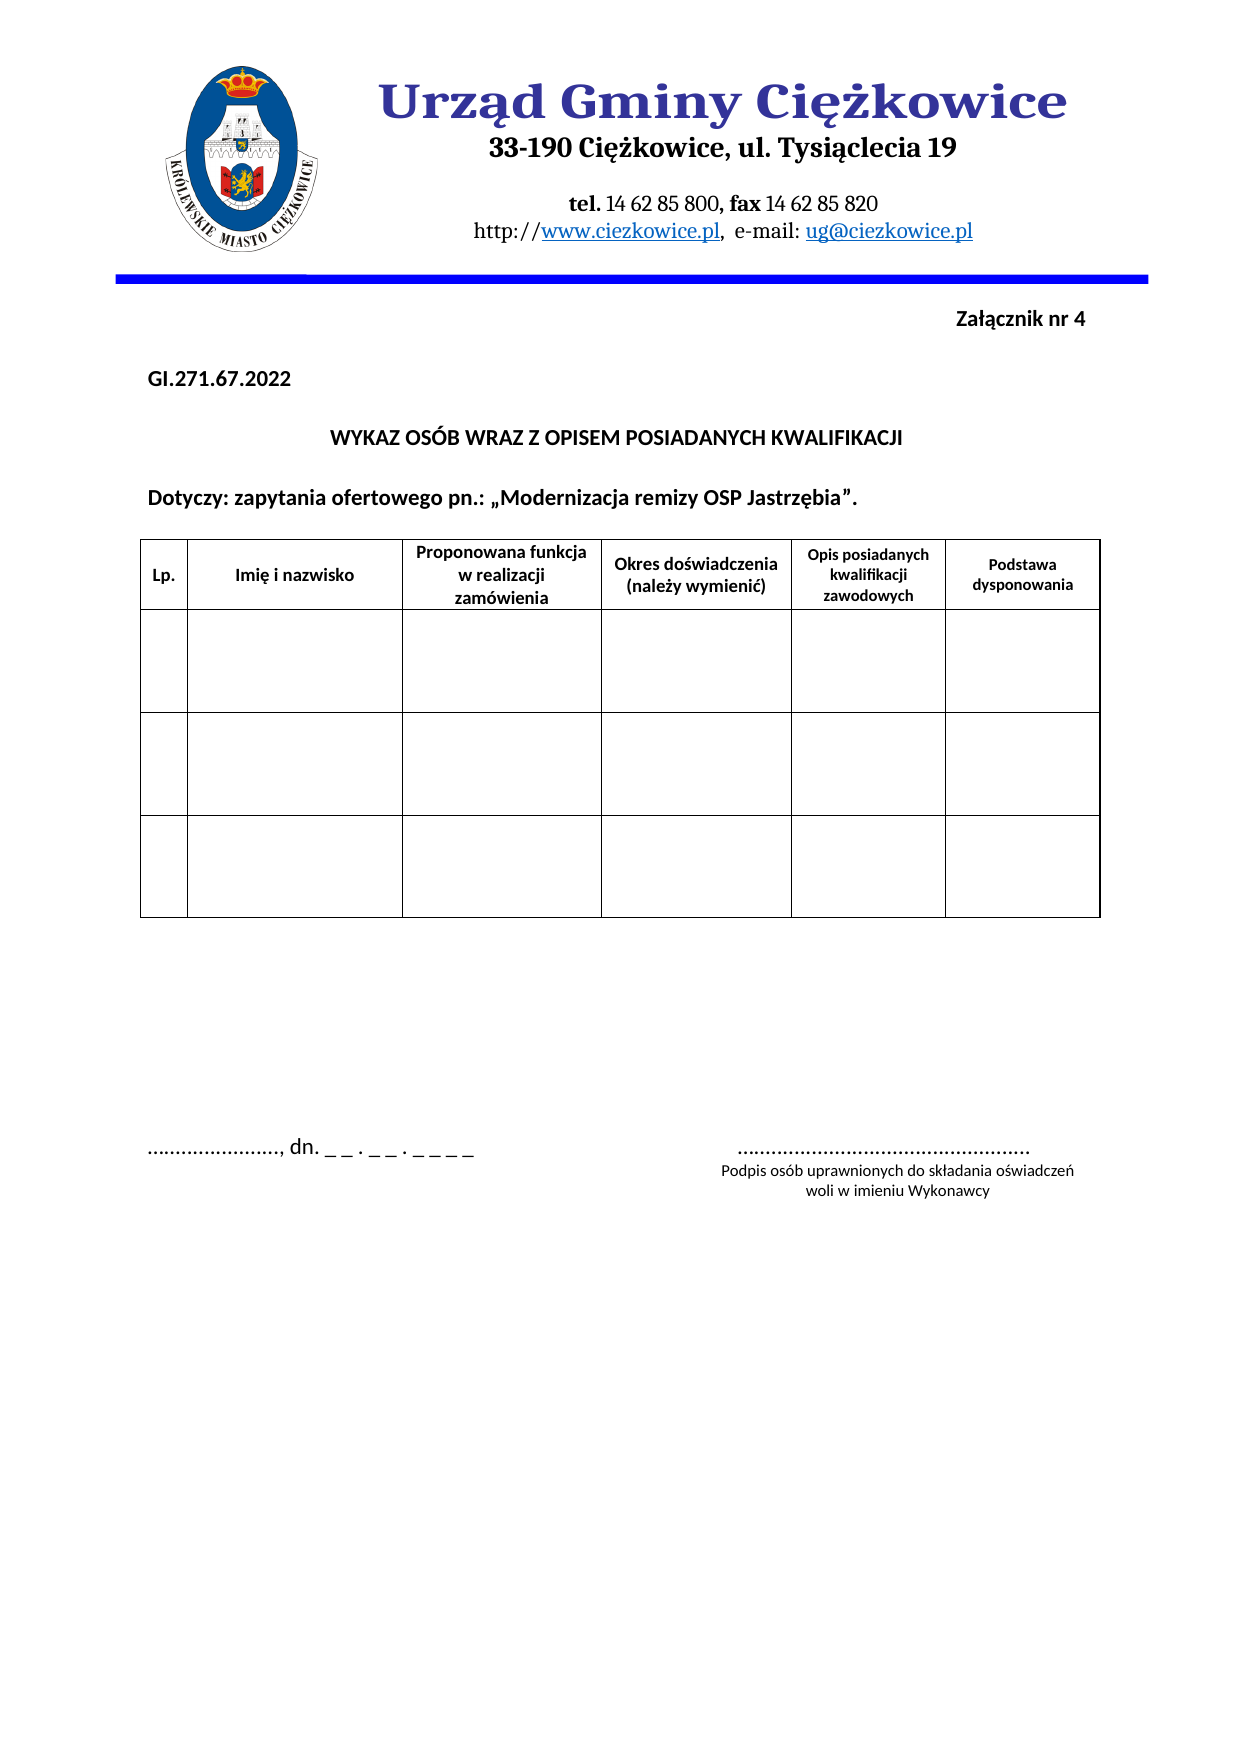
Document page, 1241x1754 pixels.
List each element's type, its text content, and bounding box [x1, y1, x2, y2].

text Załącznik nr 4 [148, 304, 1086, 332]
table_cell [141, 816, 187, 917]
table_cell [792, 816, 945, 917]
table_cell [602, 713, 791, 814]
table_header Imię i nazwisko [188, 540, 402, 609]
text …...................., dn. _ _ . _ _ . _ _ _ _ …................................................ [148, 1132, 1196, 1160]
table_header Opis posiadanych kwalifikacji zawodowych [792, 540, 945, 609]
text WYKAZ OSÓB WRAZ Z OPISEM POSIADANYCH KWALIFIKACJI [148, 423, 1086, 452]
table_header Lp. [141, 540, 187, 609]
table_cell [188, 610, 402, 712]
table_cell [946, 713, 1099, 814]
table_header Okres doświadczenia (należy wymienić) [602, 540, 791, 609]
text GI.271.67.2022 [148, 364, 1086, 392]
table_cell [602, 610, 791, 712]
picture [165, 66, 318, 252]
table_cell [141, 610, 187, 712]
table_cell [946, 610, 1099, 712]
table_header Podstawa dysponowania [946, 540, 1099, 609]
table_cell [141, 713, 187, 814]
table_cell [602, 816, 791, 917]
table_cell [188, 713, 402, 814]
table_cell [403, 610, 601, 712]
table_cell [792, 610, 945, 712]
text Podpis osób uprawnionych do składania oświadczeń woli w imieniu Wykonawcy [710, 1160, 1085, 1201]
table_cell [946, 816, 1099, 917]
table_cell [403, 816, 601, 917]
table_header Proponowana funkcja w realizacji zamówienia [403, 540, 601, 609]
table_cell [792, 713, 945, 814]
table_cell [188, 816, 402, 917]
table_cell [403, 713, 601, 814]
text Dotyczy: zapytania ofertowego pn.: „Modernizacja remizy OSP Jastrzębia”. [148, 483, 1086, 511]
